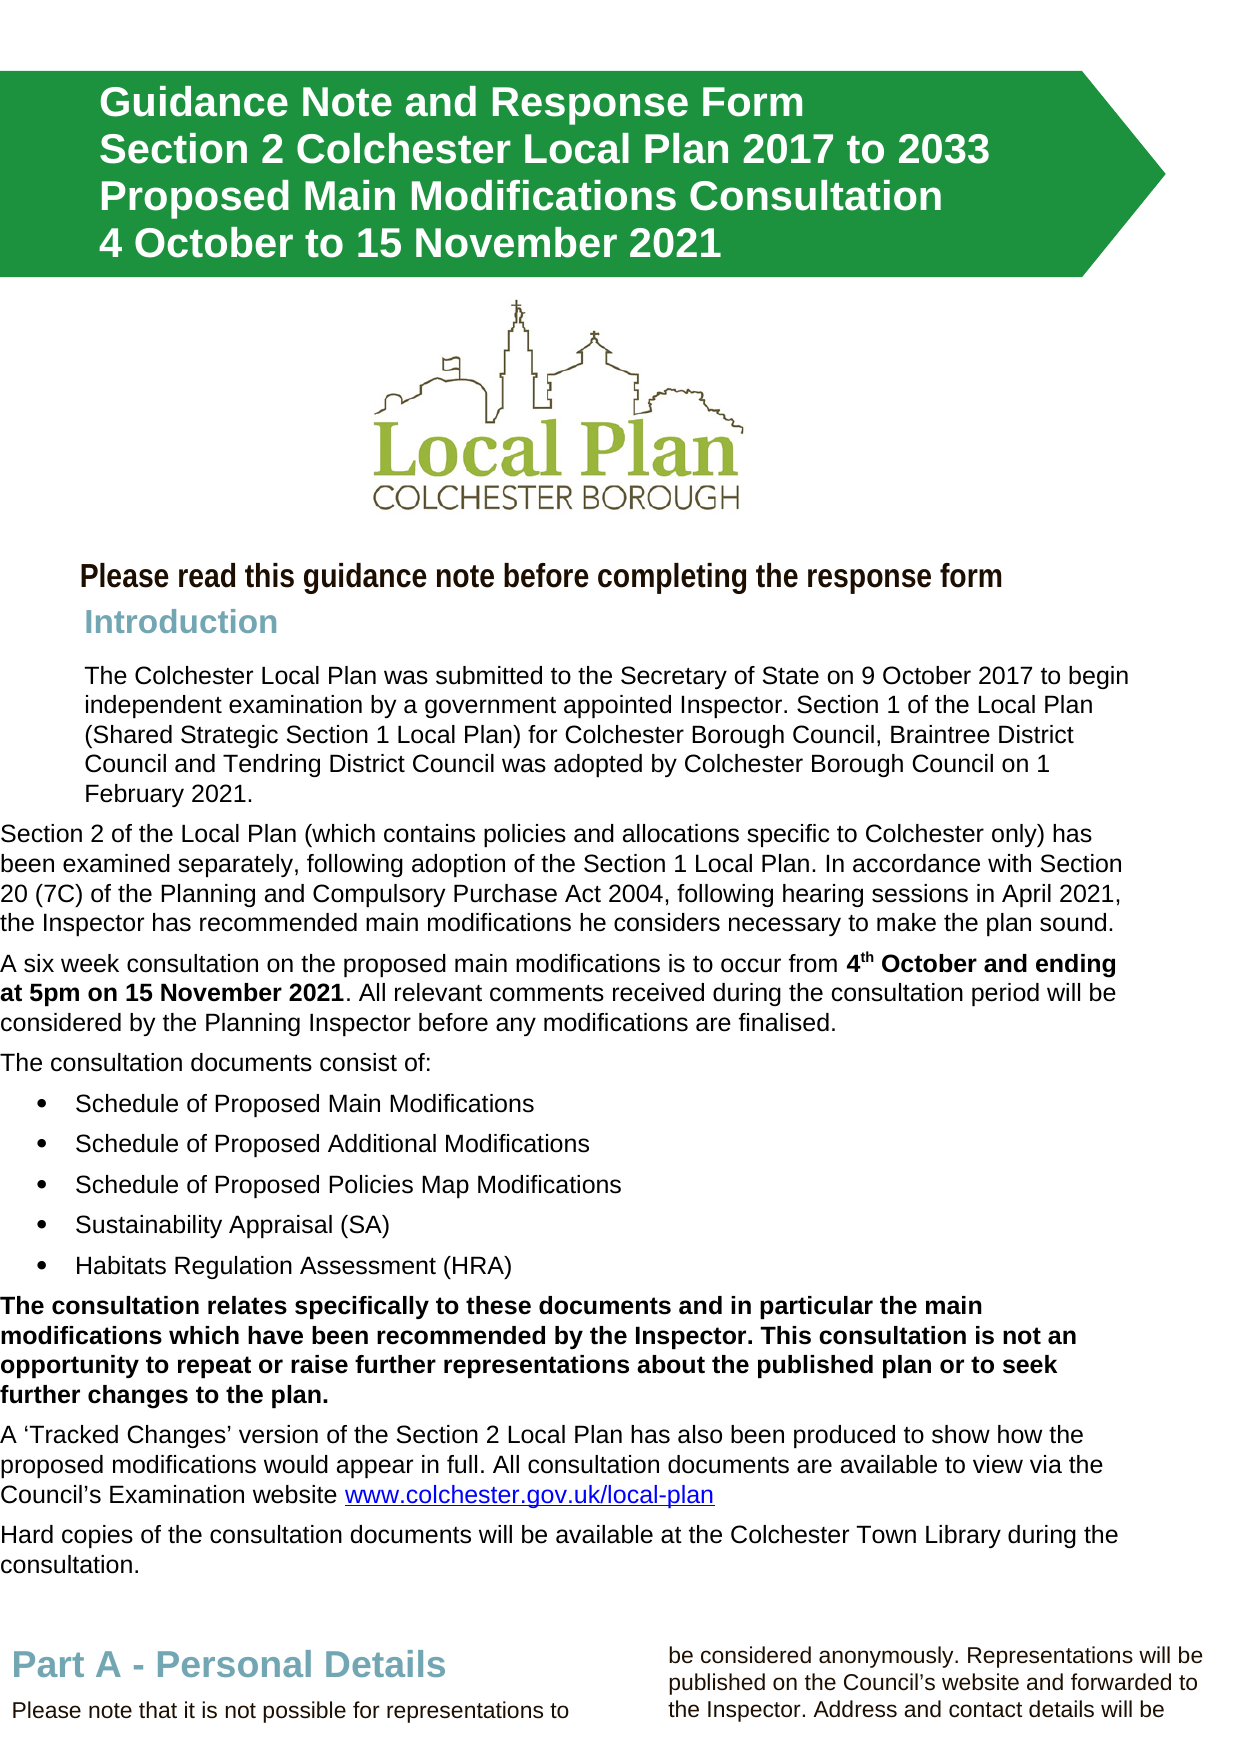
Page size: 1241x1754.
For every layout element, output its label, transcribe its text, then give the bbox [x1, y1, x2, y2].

list Schedule of Proposed Main Modifications [37, 1089, 1144, 1117]
text Hard copies of the consultation documents will be available at the Colchester Town Library during the consultation. [0, 1520, 1144, 1578]
text The consultation documents consist of: [0, 1048, 1144, 1077]
text Please read this guidance note before completing the response form [79, 556, 1240, 595]
text The Colchester Local Plan was submitted to the Secretary of State on 9 October 2017 to begin independent examination by a government appointed Inspector. Section 1 of the Local Plan (Shared Strategic Section 1 Local Plan) for Colchester Borough Council, Braintree District Council and Tendring District Council was adopted by Colchester Borough Council on 1 February 2021. [84, 661, 1144, 808]
list Schedule of Proposed Policies Map Modifications [37, 1170, 1144, 1198]
subtitle Part A - Personal Details [11, 1642, 583, 1685]
list Habitats Regulation Assessment (HRA) [37, 1251, 1144, 1279]
list Schedule of Proposed Additional Modifications [37, 1129, 1144, 1158]
text Introduction [84, 602, 596, 640]
text Section 2 of the Local Plan (which contains policies and allocations specific to Colchester only) has been examined separately, following adoption of the Section 1 Local Plan. In accordance with Section 20 (7C) of the Planning and Compulsory Purchase Act 2004, following hearing sessions in April 2021, the Inspector has recommended main modifications he considers necessary to make the plan sound. [0, 819, 1144, 937]
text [11, 1697, 576, 1724]
list Sustainability Appraisal (SA) [37, 1210, 1144, 1239]
text The consultation relates specifically to these documents and in particular the main modifications which have been recommended by the Inspector. This consultation is not an opportunity to repeat or raise further representations about the published plan or to seek further changes to the plan. [0, 1291, 1144, 1409]
text A six week consultation on the proposed main modifications is to occur from 4th October and ending at 5pm on 15 November 2021. All relevant comments received during the consultation period will be considered by the Planning Inspector before any modifications are finalised. [0, 949, 1144, 1037]
text A ‘Tracked Changes’ version of the Section 2 Local Plan has also been produced to show how the proposed modifications would appear in full. All consultation documents are available to view via the Council’s Examination website www.colchester.gov.uk/local-plan [0, 1420, 1144, 1508]
picture [365, 284, 746, 518]
